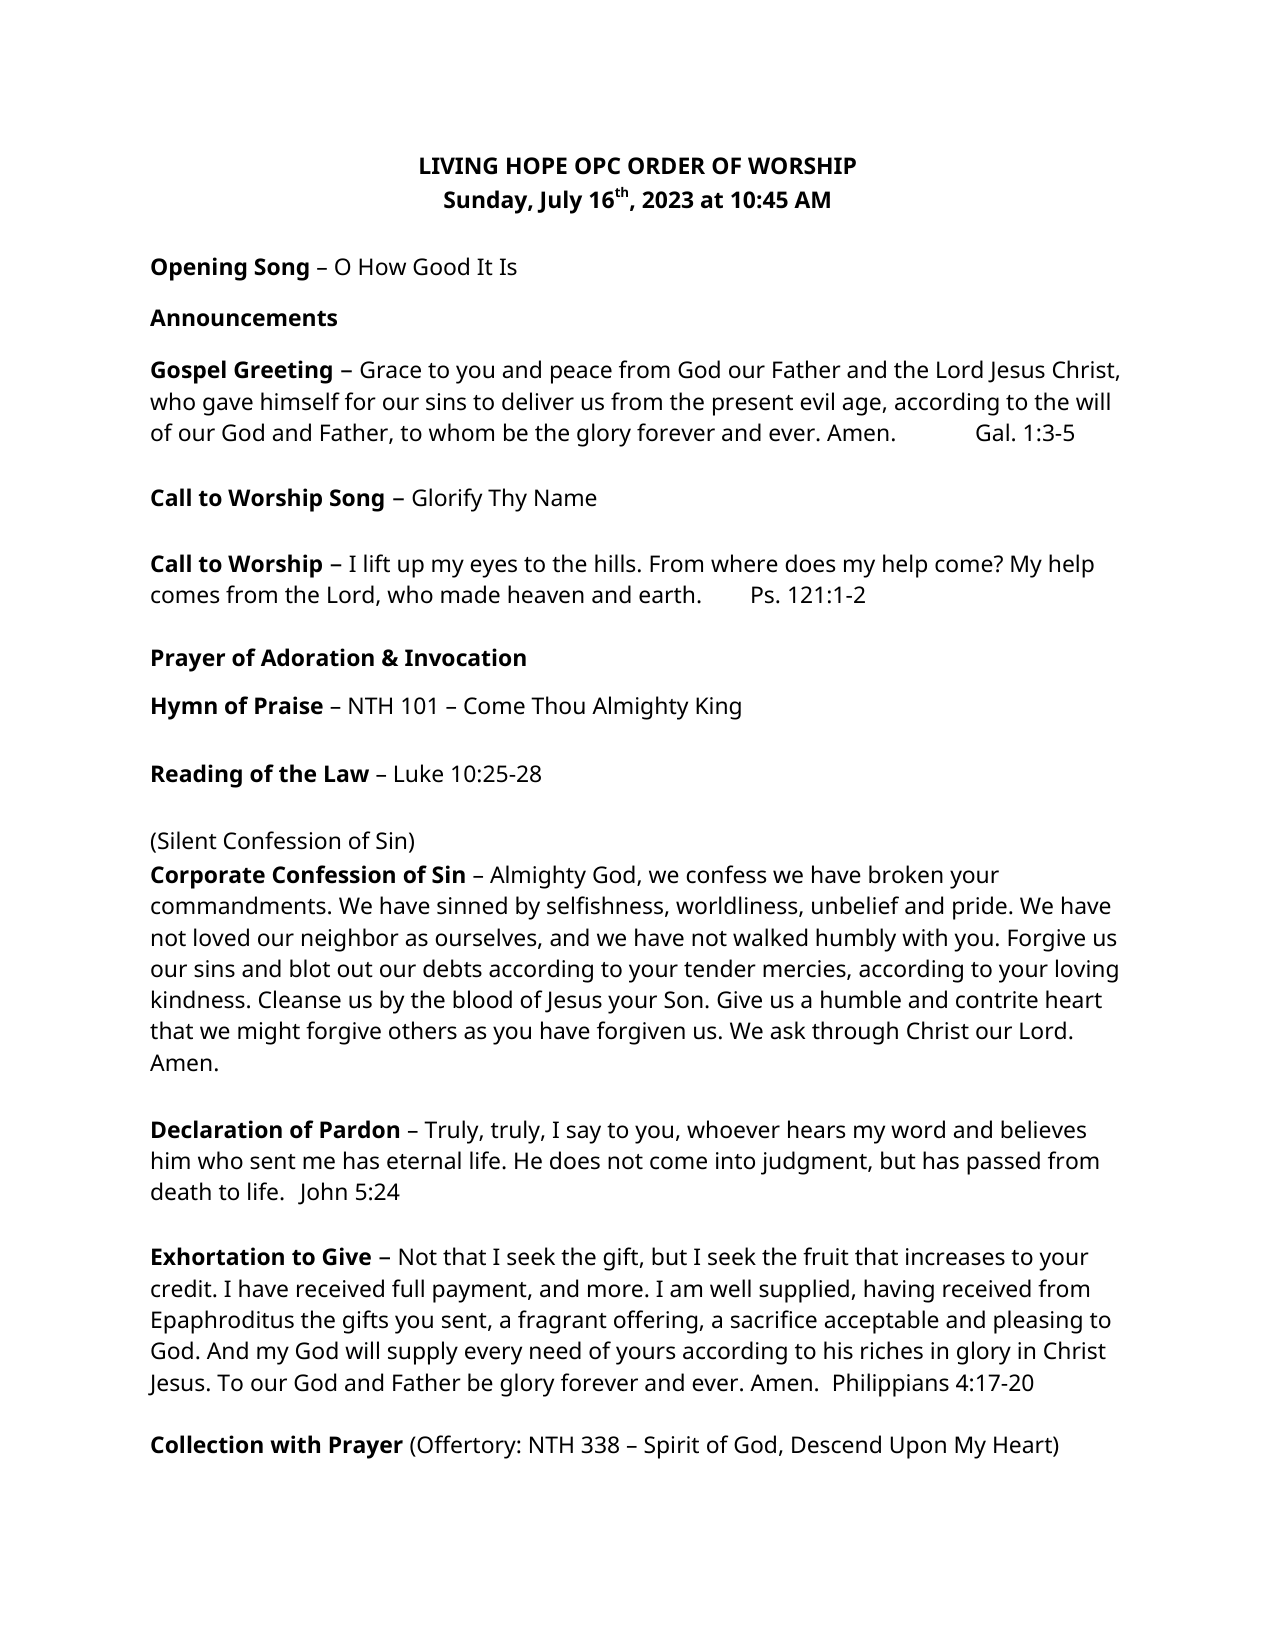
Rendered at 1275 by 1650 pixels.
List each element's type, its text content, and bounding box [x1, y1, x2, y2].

text LIVING HOPE OPC ORDER OF WORSHIP [150, 150, 1125, 181]
text Opening Song – O How Good It Is [150, 251, 1125, 282]
text Sunday, July 16th, 2023 at 10:45 AM [150, 184, 1125, 215]
text (Silent Confession of Sin) [150, 825, 1125, 856]
text Declaration of Pardon – Truly, truly, I say to you, whoever hears my word and believes him who sent me has eternal life. He does not come into judgment, but has passed from death to life. John 5:24 [150, 1114, 1125, 1207]
text Call to Worship – I lift up my eyes to the hills. From where does my help come? My help comes from the Lord, who made heaven and earth. Ps. 121:1-2 [150, 545, 1125, 611]
text Reading of the Law – Luke 10:25-28 [150, 758, 1125, 789]
text Corporate Confession of Sin – Almighty God, we confess we have broken your commandments. We have sinned by selfishness, worldliness, unbelief and pride. We have not loved our neighbor as ourselves, and we have not walked humbly with you. Forgive us our sins and blot out our debts according to your tender mercies, according to your loving kindness. Cleanse us by the blood of Jesus your Son. Give us a humble and contrite heart that we might forgive others as you have forgiven us. We ask through Christ our Lord. Amen. [150, 859, 1125, 1078]
text Call to Worship Song – Glorify Thy Name [150, 480, 1125, 514]
text Gospel Greeting – Grace to you and peace from God our Father and the Lord Jesus Christ, who gave himself for our sins to deliver us from the present evil age, according to the will of our God and Father, to whom be the glory forever and ever. Amen. Gal. 1:3-5 [150, 352, 1125, 449]
text Exhortation to Give – Not that I seek the gift, but I seek the fruit that increases to your credit. I have received full payment, and more. I am well supplied, having received from Epaphroditus the gifts you sent, a fragrant offering, a sacrifice acceptable and pleasing to God. And my God will supply every need of yours according to his riches in glory in Christ Jesus. To our God and Father be glory forever and ever. Amen. Philippians 4:17-20 [150, 1239, 1125, 1398]
text Hymn of Praise – NTH 101 – Come Thou Almighty King [150, 690, 1125, 721]
text Collection with Prayer (Offertory: NTH 338 – Spirit of God, Descend Upon My Heart) [150, 1429, 1125, 1460]
text Prayer of Adoration & Invocation [150, 642, 1125, 673]
text Announcements [150, 302, 1125, 333]
